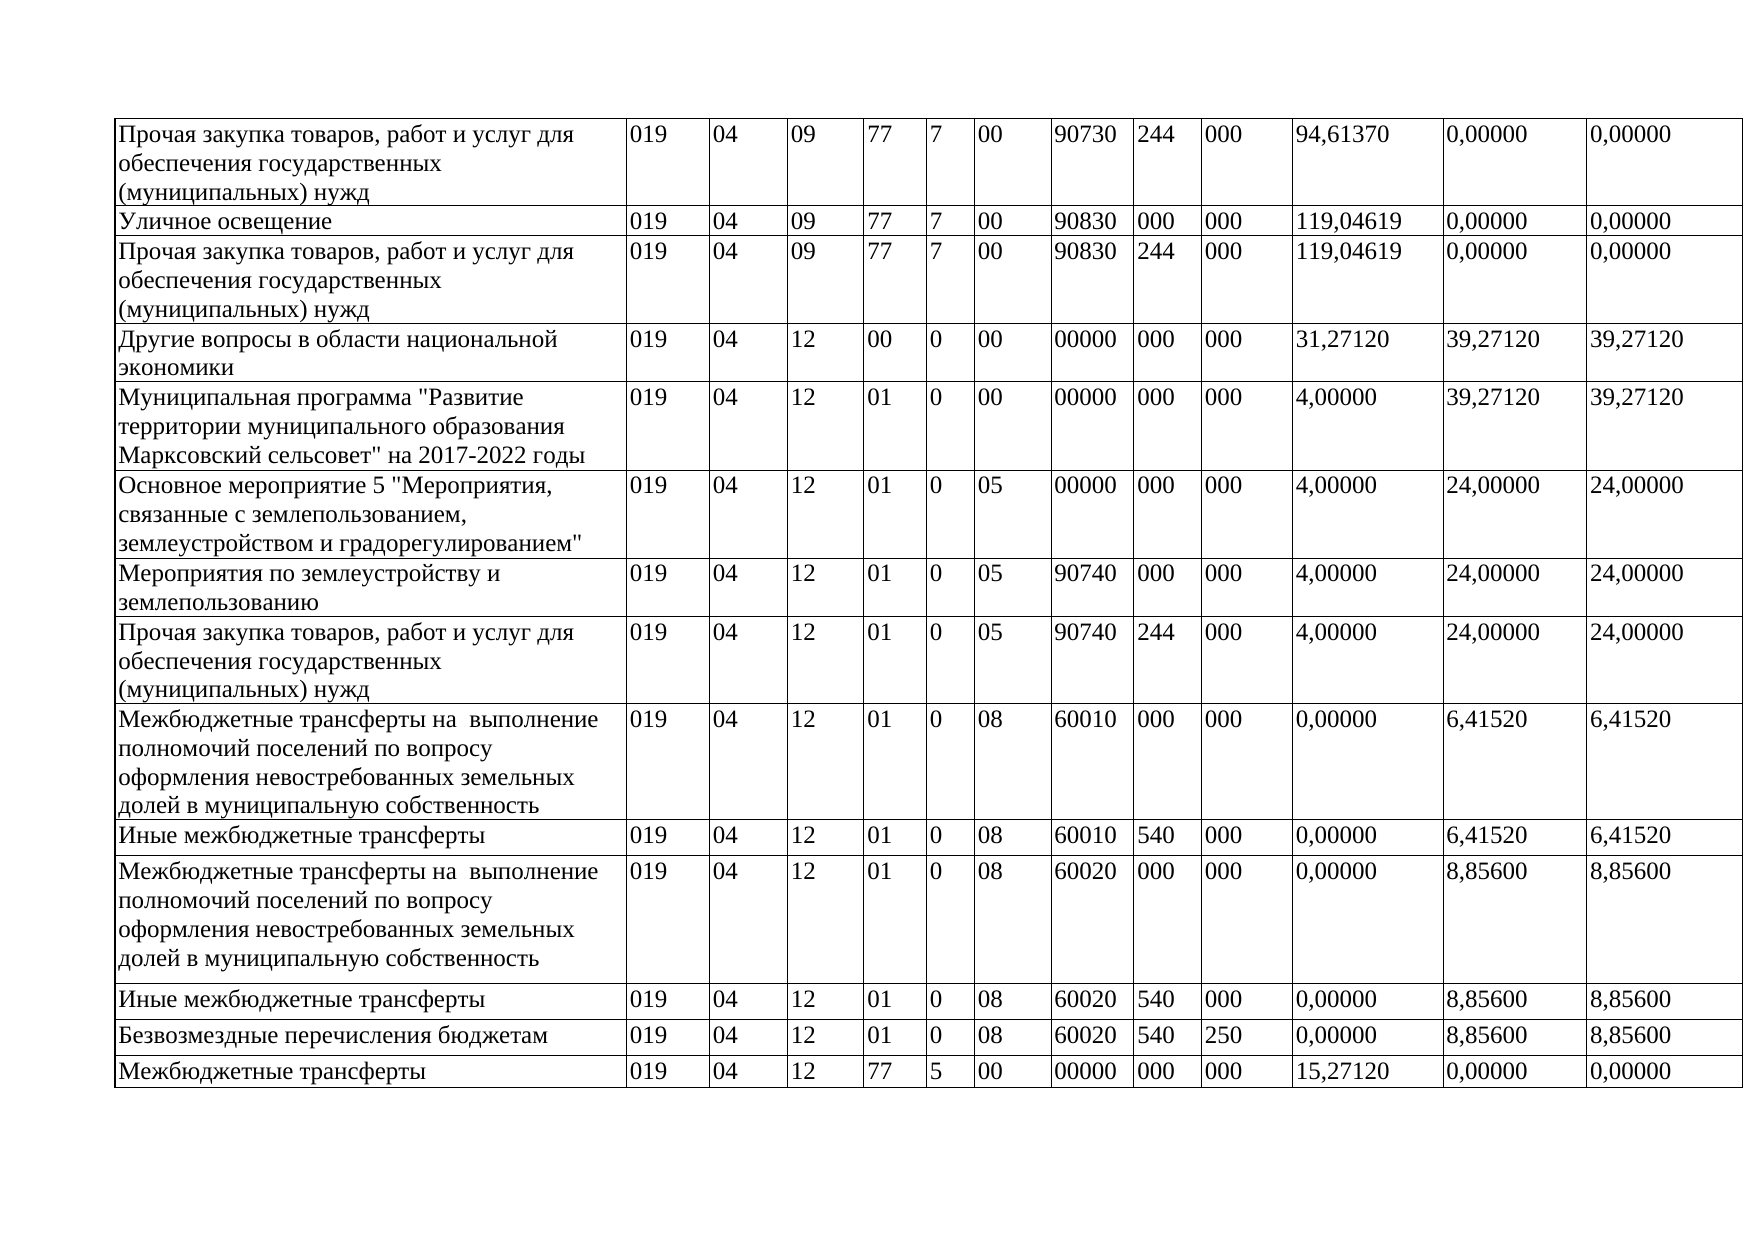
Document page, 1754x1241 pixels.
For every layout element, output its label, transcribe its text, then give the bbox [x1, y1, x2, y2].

table_cell 04 [710, 1056, 787, 1087]
table_cell 04 [710, 704, 787, 819]
table_cell 12 [788, 559, 863, 616]
table_cell 01 [864, 382, 926, 469]
table_cell 39,27120 [1444, 382, 1586, 469]
table_cell 12 [788, 984, 863, 1019]
table_cell 244 [1134, 236, 1201, 323]
table_cell 000 [1202, 206, 1292, 235]
table_cell 60020 [1052, 1020, 1133, 1055]
table_cell 8,85600 [1444, 856, 1586, 983]
table_cell 019 [627, 1020, 709, 1055]
table_cell 12 [788, 856, 863, 983]
table_cell 00 [975, 206, 1051, 235]
table_cell 119,04619 [1293, 206, 1443, 235]
table_cell 8,85600 [1587, 984, 1742, 1019]
table_cell 77 [864, 1056, 926, 1087]
table_cell 0,00000 [1293, 984, 1443, 1019]
table_cell 04 [710, 617, 787, 703]
table_cell 4,00000 [1293, 471, 1443, 557]
table_cell Прочая закупка товаров, работ и услуг для обеспечения государственных (муниципальных) нужд [116, 119, 626, 205]
table_cell 24,00000 [1587, 471, 1742, 557]
table_cell Межбюджетные трансферты на выполнение полномочий поселений по вопросу оформления невостребованных земельных долей в муниципальную собственность [116, 856, 626, 983]
table_cell 019 [627, 617, 709, 703]
table_cell 4,00000 [1293, 617, 1443, 703]
table_cell 60010 [1052, 820, 1133, 855]
table_cell 09 [788, 236, 863, 323]
table_cell 01 [864, 471, 926, 557]
table_cell 77 [864, 206, 926, 235]
table_cell 0,00000 [1293, 704, 1443, 819]
table_cell 244 [1134, 119, 1201, 205]
table_cell 90740 [1052, 559, 1133, 616]
table_cell 019 [627, 984, 709, 1019]
table_cell 77 [864, 236, 926, 323]
table_cell Основное мероприятие 5 "Мероприятия, связанные с землепользованием, землеустройством и градорегулированием" [116, 471, 626, 557]
table_cell 12 [788, 1056, 863, 1087]
table_cell 12 [788, 617, 863, 703]
table_cell 04 [710, 471, 787, 557]
table_cell 00 [975, 382, 1051, 469]
table_cell 000 [1202, 1056, 1292, 1087]
table_cell 000 [1202, 382, 1292, 469]
table_cell 019 [627, 1056, 709, 1087]
table_cell 04 [710, 559, 787, 616]
table_cell 12 [788, 1020, 863, 1055]
table_cell 60020 [1052, 984, 1133, 1019]
table_cell 0,00000 [1587, 236, 1742, 323]
table_cell 0,00000 [1444, 119, 1586, 205]
table_cell 4,00000 [1293, 559, 1443, 616]
table_cell 019 [627, 119, 709, 205]
table_cell 019 [627, 324, 709, 381]
table_cell 09 [788, 119, 863, 205]
table_cell 8,85600 [1444, 1020, 1586, 1055]
table_cell 08 [975, 1020, 1051, 1055]
table_cell 6,41520 [1587, 820, 1742, 855]
table_cell 01 [864, 559, 926, 616]
table_cell 6,41520 [1444, 704, 1586, 819]
table_cell 05 [975, 617, 1051, 703]
table_cell 04 [710, 324, 787, 381]
table_cell 8,85600 [1444, 984, 1586, 1019]
table_cell Межбюджетные трансферты [116, 1056, 626, 1087]
table_cell 4,00000 [1293, 382, 1443, 469]
table_cell 24,00000 [1444, 471, 1586, 557]
table_cell 00 [864, 324, 926, 381]
table_cell Муниципальная программа "Развитие территории муниципального образования Марксовский сельсовет" на 2017-2022 годы [116, 382, 626, 469]
table_cell 0 [927, 324, 974, 381]
table_cell 019 [627, 559, 709, 616]
table_cell Безвозмездные перечисления бюджетам [116, 1020, 626, 1055]
table_cell 000 [1134, 324, 1201, 381]
table_cell 019 [627, 206, 709, 235]
table_cell 08 [975, 984, 1051, 1019]
table_cell 0,00000 [1293, 820, 1443, 855]
table_cell 000 [1202, 704, 1292, 819]
table_cell 12 [788, 471, 863, 557]
table_cell Прочая закупка товаров, работ и услуг для обеспечения государственных (муниципальных) нужд [116, 236, 626, 323]
table_cell 00 [975, 119, 1051, 205]
table_cell 0,00000 [1444, 236, 1586, 323]
table_cell 0,00000 [1293, 856, 1443, 983]
table_cell 90830 [1052, 206, 1133, 235]
table_cell 000 [1202, 119, 1292, 205]
table_cell 39,27120 [1444, 324, 1586, 381]
table_cell 019 [627, 382, 709, 469]
table_cell 000 [1134, 704, 1201, 819]
table_cell 04 [710, 382, 787, 469]
table_cell 00 [975, 236, 1051, 323]
table_cell 0 [927, 704, 974, 819]
table_cell 0,00000 [1293, 1020, 1443, 1055]
table_cell 12 [788, 820, 863, 855]
table_cell Межбюджетные трансферты на выполнение полномочий поселений по вопросу оформления невостребованных земельных долей в муниципальную собственность [116, 704, 626, 819]
table_cell 05 [975, 471, 1051, 557]
table_cell 24,00000 [1444, 559, 1586, 616]
table_cell Иные межбюджетные трансферты [116, 820, 626, 855]
table_cell 01 [864, 984, 926, 1019]
table_cell 24,00000 [1587, 617, 1742, 703]
table_cell 0 [927, 471, 974, 557]
table_cell 01 [864, 617, 926, 703]
table_cell 94,61370 [1293, 119, 1443, 205]
table_cell 12 [788, 324, 863, 381]
table_cell 01 [864, 856, 926, 983]
table_cell 90740 [1052, 617, 1133, 703]
table_cell 12 [788, 704, 863, 819]
table_cell 000 [1202, 324, 1292, 381]
table_cell 119,04619 [1293, 236, 1443, 323]
table_cell 000 [1202, 617, 1292, 703]
table_cell 39,27120 [1587, 382, 1742, 469]
table_cell 000 [1202, 820, 1292, 855]
table_cell 24,00000 [1444, 617, 1586, 703]
table_cell 540 [1134, 984, 1201, 1019]
table_cell 540 [1134, 1020, 1201, 1055]
table_cell 8,85600 [1587, 1020, 1742, 1055]
table_cell Иные межбюджетные трансферты [116, 984, 626, 1019]
table_cell 01 [864, 1020, 926, 1055]
table_cell 000 [1134, 856, 1201, 983]
table_cell 8,85600 [1587, 856, 1742, 983]
table_cell 000 [1134, 206, 1201, 235]
table_cell 019 [627, 704, 709, 819]
table_cell 244 [1134, 617, 1201, 703]
table_cell 0 [927, 984, 974, 1019]
table_cell 00000 [1052, 324, 1133, 381]
table_cell Мероприятия по землеустройству и землепользованию [116, 559, 626, 616]
table_cell 6,41520 [1444, 820, 1586, 855]
table_cell 24,00000 [1587, 559, 1742, 616]
table_cell 04 [710, 856, 787, 983]
table_cell 000 [1134, 559, 1201, 616]
table_cell 0,00000 [1587, 119, 1742, 205]
table_cell 31,27120 [1293, 324, 1443, 381]
table_cell 60020 [1052, 856, 1133, 983]
table_cell 000 [1202, 471, 1292, 557]
table_cell 019 [627, 856, 709, 983]
table_cell 00000 [1052, 1056, 1133, 1087]
table_cell 0 [927, 382, 974, 469]
table_cell 00000 [1052, 471, 1133, 557]
table_cell 90730 [1052, 119, 1133, 205]
table_cell 7 [927, 206, 974, 235]
table_cell 000 [1202, 236, 1292, 323]
table_cell 5 [927, 1056, 974, 1087]
table_cell 0 [927, 559, 974, 616]
table_cell 04 [710, 820, 787, 855]
table_cell 250 [1202, 1020, 1292, 1055]
table_cell 000 [1202, 984, 1292, 1019]
table_cell 08 [975, 820, 1051, 855]
table_cell 540 [1134, 820, 1201, 855]
table_cell 60010 [1052, 704, 1133, 819]
table_cell 0,00000 [1587, 206, 1742, 235]
table_cell 00000 [1052, 382, 1133, 469]
table_cell 019 [627, 471, 709, 557]
table_cell 08 [975, 856, 1051, 983]
table_cell 6,41520 [1587, 704, 1742, 819]
table_cell 09 [788, 206, 863, 235]
table_cell 0 [927, 856, 974, 983]
table_cell 05 [975, 559, 1051, 616]
table_cell 04 [710, 984, 787, 1019]
table_cell 04 [710, 119, 787, 205]
table_cell 04 [710, 206, 787, 235]
table_cell 000 [1134, 382, 1201, 469]
table_cell 01 [864, 704, 926, 819]
table_cell 04 [710, 236, 787, 323]
table_cell 90830 [1052, 236, 1133, 323]
table_cell 77 [864, 119, 926, 205]
table_cell Прочая закупка товаров, работ и услуг для обеспечения государственных (муниципальных) нужд [116, 617, 626, 703]
table_cell 01 [864, 820, 926, 855]
table_cell 0 [927, 617, 974, 703]
table_cell 000 [1134, 471, 1201, 557]
table_cell 04 [710, 1020, 787, 1055]
table_cell 019 [627, 820, 709, 855]
table_cell 0,00000 [1444, 1056, 1586, 1087]
table_cell 00 [975, 1056, 1051, 1087]
table_cell 0,00000 [1444, 206, 1586, 235]
table_cell 000 [1202, 559, 1292, 616]
table_cell 0 [927, 820, 974, 855]
table_cell 08 [975, 704, 1051, 819]
table_cell 0,00000 [1587, 1056, 1742, 1087]
table_cell 39,27120 [1587, 324, 1742, 381]
table_cell 7 [927, 119, 974, 205]
table_cell 12 [788, 382, 863, 469]
table_cell 15,27120 [1293, 1056, 1443, 1087]
table_cell Уличное освещение [116, 206, 626, 235]
table_cell Другие вопросы в области национальной экономики [116, 324, 626, 381]
table_cell 00 [975, 324, 1051, 381]
table_cell 019 [627, 236, 709, 323]
table_cell 0 [927, 1020, 974, 1055]
table_cell 000 [1134, 1056, 1201, 1087]
table_cell 000 [1202, 856, 1292, 983]
table_cell 7 [927, 236, 974, 323]
